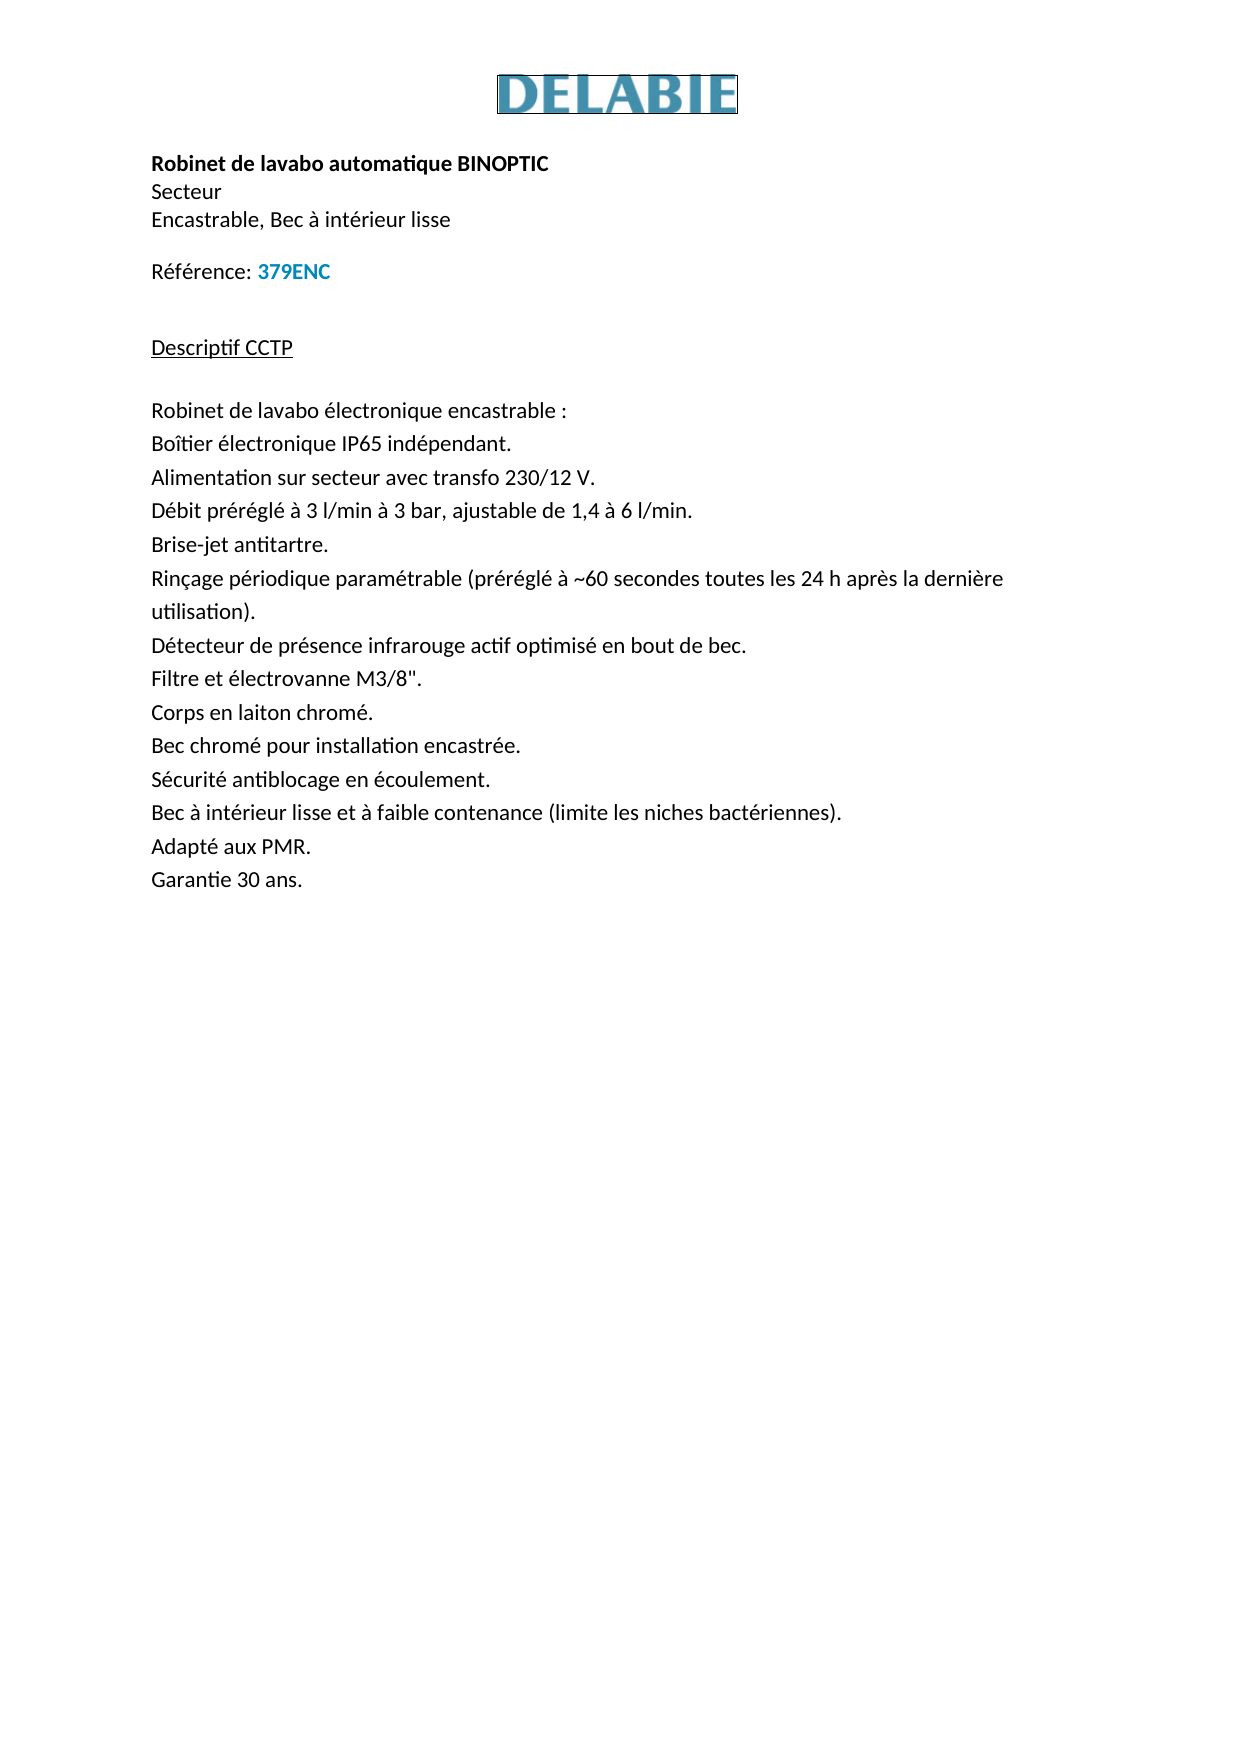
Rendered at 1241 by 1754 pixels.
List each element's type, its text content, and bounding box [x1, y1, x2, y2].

text Boîtier électronique IP65 indépendant. [151, 429, 1084, 458]
text Descriptif CCTP [151, 333, 1084, 361]
text Robinet de lavabo électronique encastrable : [151, 396, 1084, 424]
text Brise-jet antitartre. [151, 530, 1084, 558]
text Filtre et électrovanne M3/8". [151, 664, 1084, 692]
text Secteur [151, 177, 1084, 205]
text Alimentation sur secteur avec transfo 230/12 V. [151, 463, 1084, 491]
text Débit préréglé à 3 l/min à 3 bar, ajustable de 1,4 à 6 l/min. [151, 497, 1084, 525]
picture [498, 76, 737, 113]
text Détecteur de présence infrarouge actif optimisé en bout de bec. [151, 631, 1084, 659]
text Sécurité antiblocage en écoulement. [151, 765, 1084, 793]
text Référence: 379ENC [151, 257, 1084, 285]
text Adapté aux PMR. [151, 832, 1084, 860]
text Robinet de lavabo automatique BINOPTIC [151, 149, 1084, 177]
text Encastrable, Bec à intérieur lisse [151, 205, 1084, 233]
text Bec à intérieur lisse et à faible contenance (limite les niches bactériennes). [151, 798, 1084, 827]
text Bec chromé pour installation encastrée. [151, 731, 1084, 759]
text Corps en laiton chromé. [151, 698, 1084, 726]
text Rinçage périodique paramétrable (préréglé à ~60 secondes toutes les 24 h après la dernière utilisation). [151, 564, 1084, 625]
text Garantie 30 ans. [151, 866, 1084, 894]
